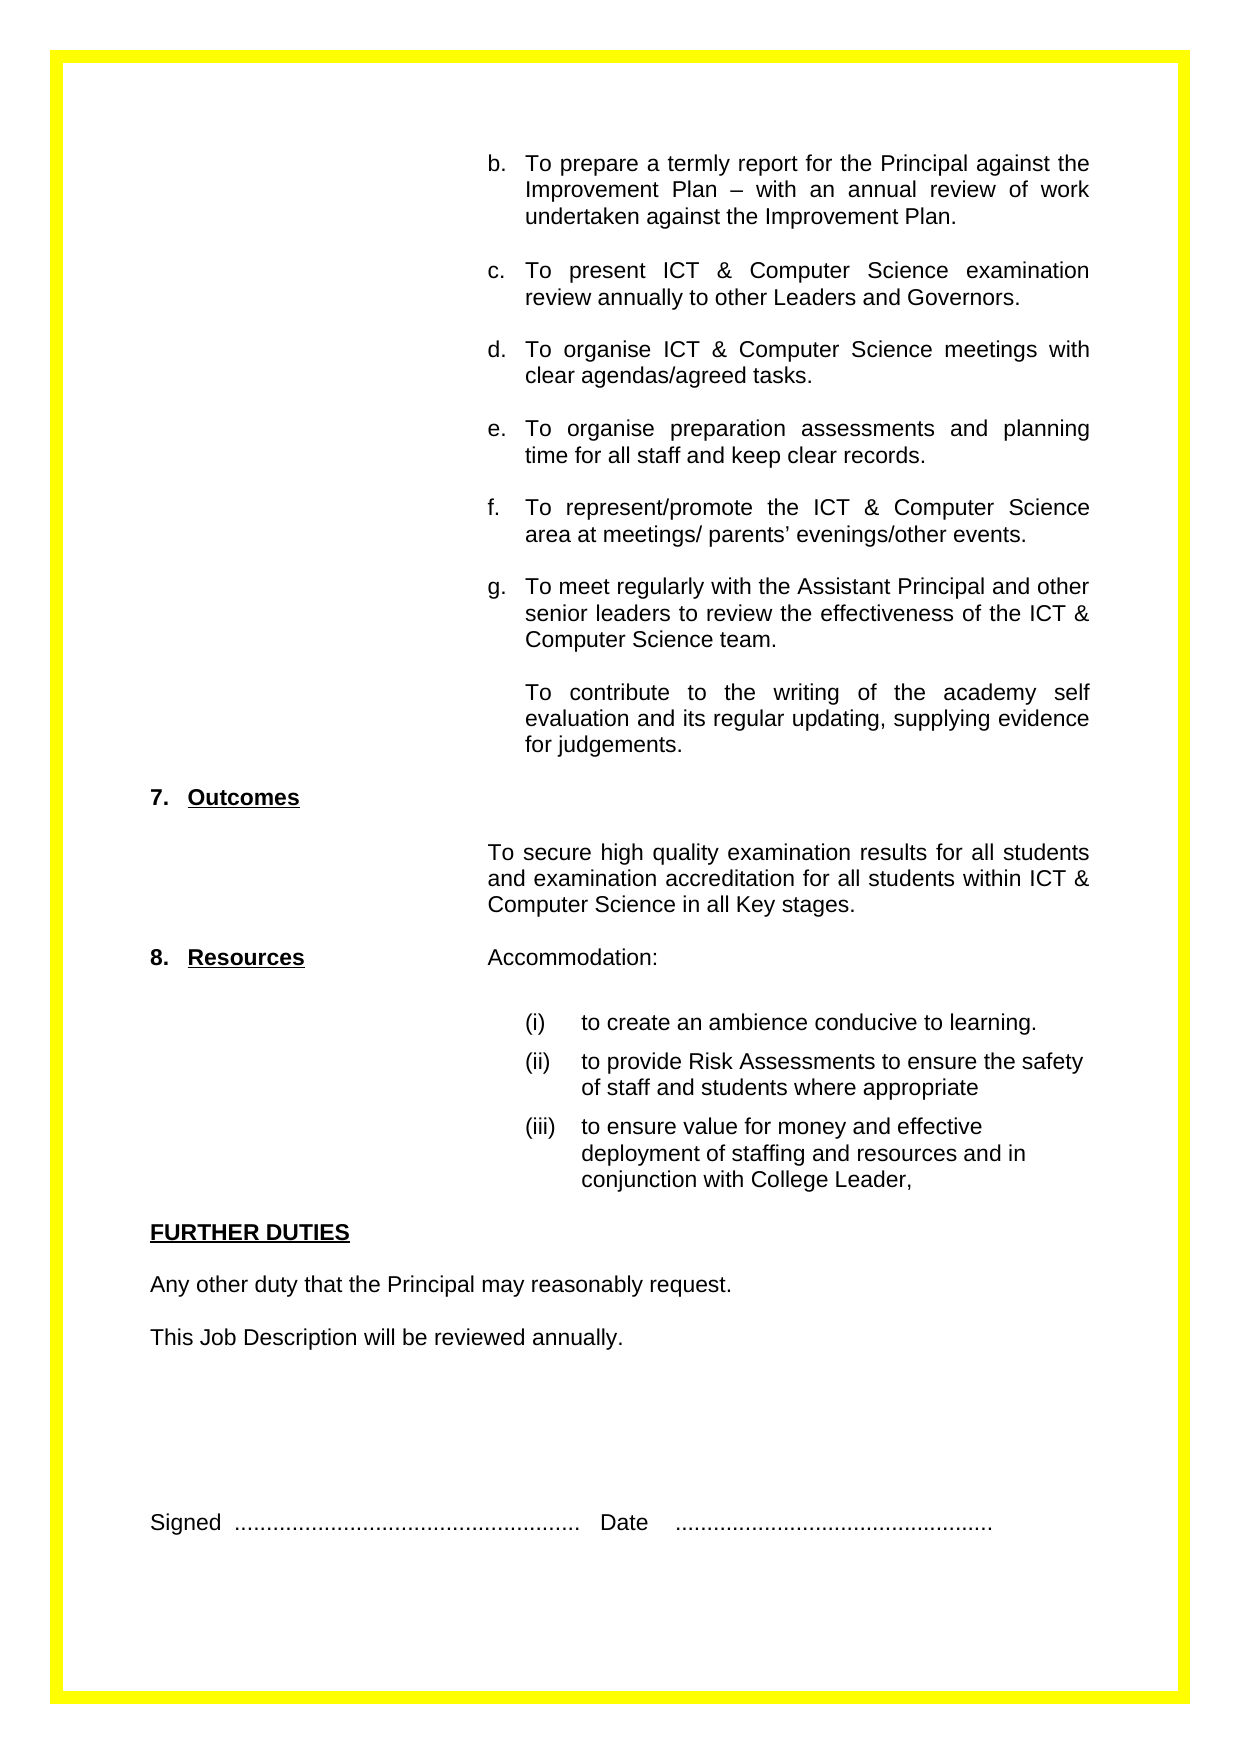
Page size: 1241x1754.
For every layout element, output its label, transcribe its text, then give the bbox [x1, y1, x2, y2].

text This Job Description will be reviewed annually. [150, 1324, 1090, 1350]
text d. To organise ICT & Computer Science meetings with clear agendas/agreed tasks. [150, 336, 1090, 389]
text To contribute to the writing of the academy self evaluation and its regular updating, supplying evidence for judgements. [150, 679, 1090, 758]
list to create an ambience conducive to learning. [525, 1009, 1090, 1036]
text c. To present ICT & Computer Science examination review annually to other Leaders and Governors. [150, 257, 1090, 310]
text 8. Resources Accommodation: [150, 944, 1090, 970]
text e. To organise preparation assessments and planning time for all staff and keep clear records. [150, 415, 1090, 468]
text b. To prepare a termly report for the Principal against the Improvement Plan – with an annual review of work undertaken against the Improvement Plan. [150, 150, 1090, 229]
list to provide Risk Assessments to ensure the safety of staff and students where appropriate [525, 1048, 1090, 1101]
text FURTHER DUTIES [150, 1219, 1090, 1245]
text Any other duty that the Principal may reasonably request. [150, 1271, 1090, 1298]
text 7. Outcomes [150, 784, 1090, 811]
text f. To represent/promote the ICT & Computer Science area at meetings/ parents’ evenings/other events. [150, 494, 1090, 547]
list to ensure value for money and effective deployment of staffing and resources and in conjunction with College Leader, [525, 1113, 1090, 1192]
text To secure high quality examination results for all students and examination accreditation for all students within ICT & Computer Science in all Key stages. [150, 838, 1090, 918]
text Signed Date [150, 1508, 1090, 1535]
text g. To meet regularly with the Assistant Principal and other senior leaders to review the effectiveness of the ICT & Computer Science team. [150, 573, 1090, 652]
